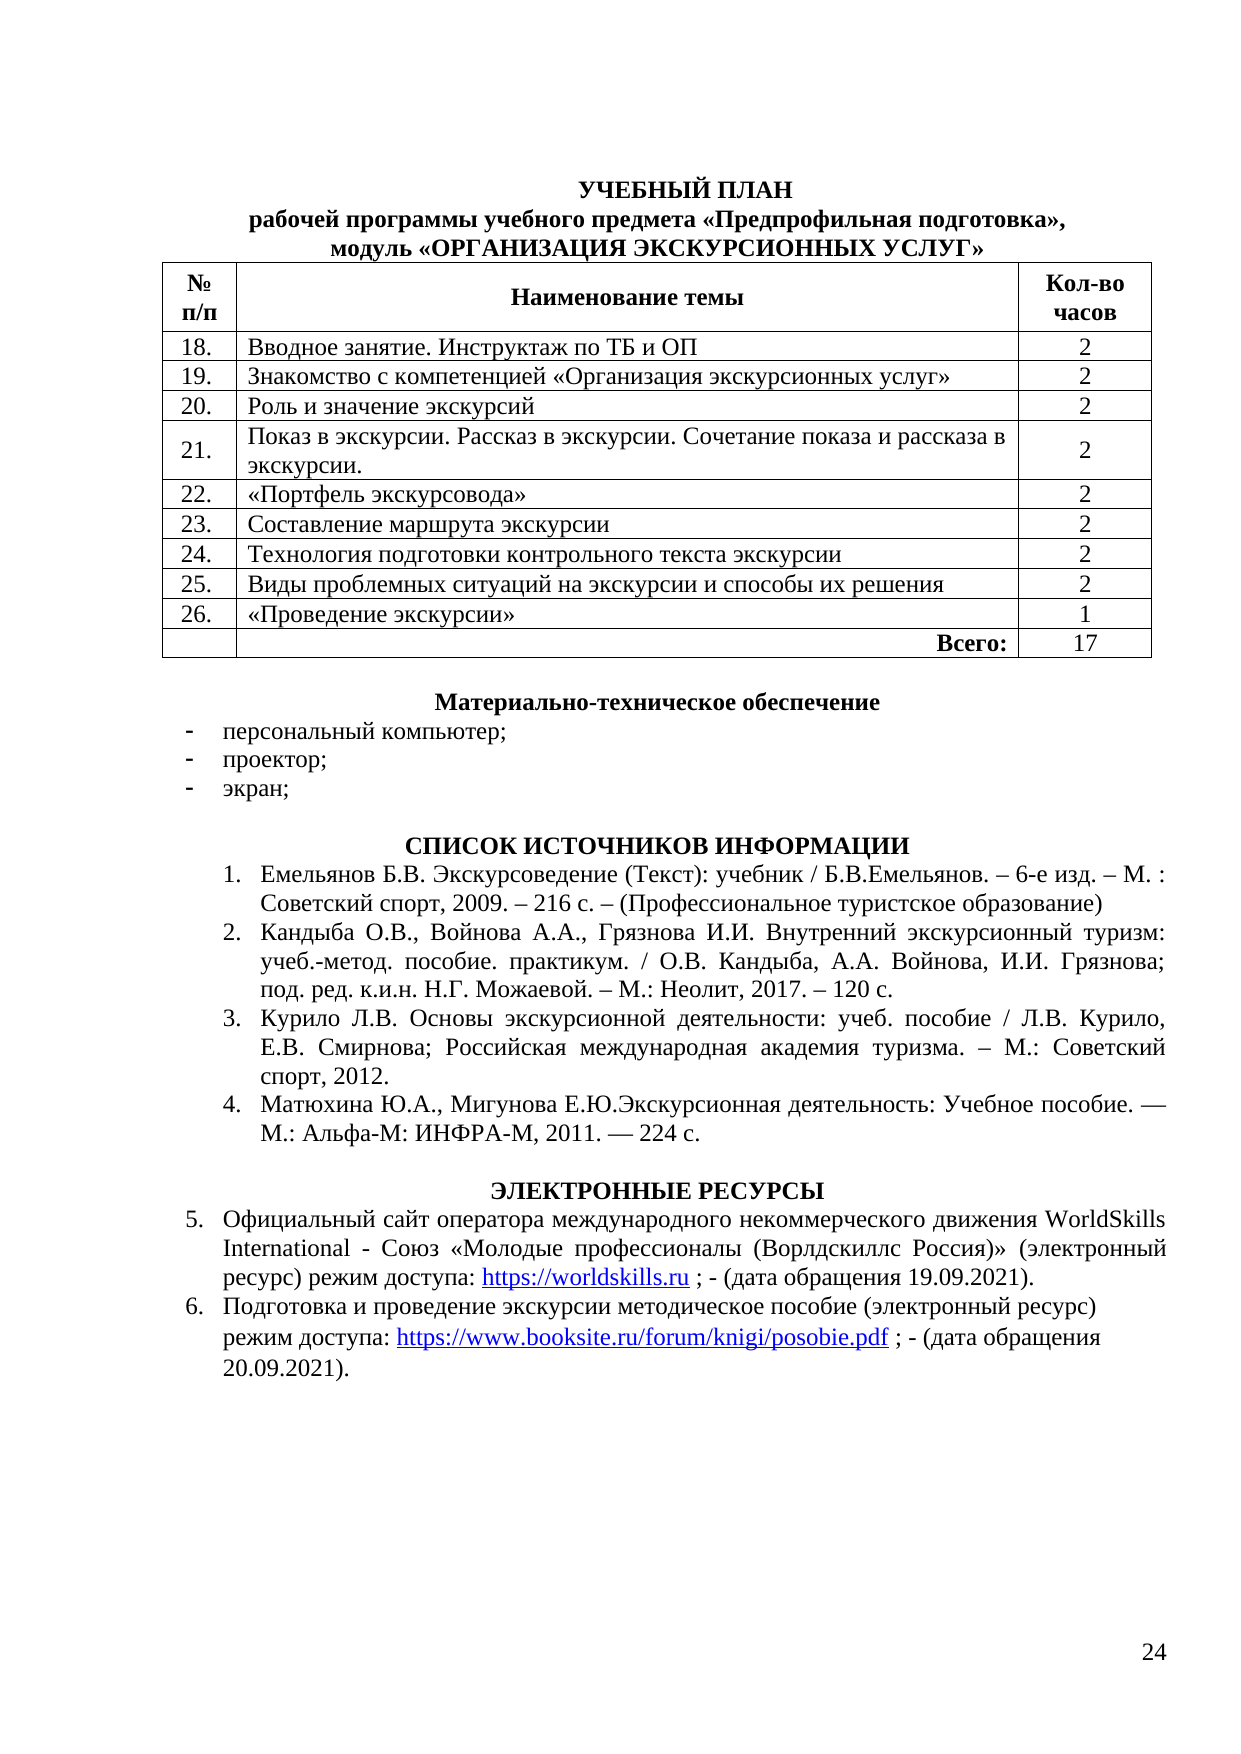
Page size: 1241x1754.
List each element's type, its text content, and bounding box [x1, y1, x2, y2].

table_cell Роль и значение экскурсий [237, 391, 1018, 420]
table_cell 2 [1019, 539, 1151, 568]
table_cell [163, 480, 236, 508]
table_cell «Проведение экскурсии» [237, 599, 1018, 627]
table_header Наименование темы [237, 263, 1018, 331]
text СПИСОК ИСТОЧНИКОВ ИНФОРМАЦИИ [148, 831, 1167, 859]
table_cell Всего: [237, 629, 1018, 657]
table_header № п/п [163, 263, 236, 331]
list Подготовка и проведение экскурсии методическое пособие (электронный ресурс) режим доступа: https://www.booksite.ru/forum/knigi/posobie.pdf ; - (дата обращения 20.09.2021). [185, 1291, 1167, 1382]
table_cell [163, 361, 236, 390]
table_cell Виды проблемных ситуаций на экскурсии и способы их решения [237, 569, 1018, 598]
table_cell Технология подготовки контрольного текста экскурсии [237, 539, 1018, 568]
table_cell [163, 332, 236, 360]
table_cell 2 [1019, 569, 1151, 598]
list персональный компьютер; [185, 716, 1167, 744]
text рабочей программы учебного предмета «Предпрофильная подготовка», [148, 204, 1167, 233]
table_cell 1 [1019, 599, 1151, 627]
text модуль «организация экскурсионных услуг» [148, 233, 1167, 262]
table_cell 2 [1019, 332, 1151, 360]
text УЧЕБНЫЙ ПЛАН [148, 176, 1167, 204]
table_header Кол-во часов [1019, 263, 1151, 331]
list Курило Л.В. Основы экскурсионной деятельности: учеб. пособие / Л.В. Курило, Е.В. Смирнова; Российская международная академия туризма. – М.: Советский спорт, 2012. [223, 1003, 1167, 1089]
table_cell 2 [1019, 391, 1151, 420]
text ЭЛЕКТРОННЫЕ РЕСУРСЫ [148, 1176, 1167, 1204]
table_cell [163, 629, 236, 657]
list Матюхина Ю.А., Мигунова Е.Ю.Экскурсионная деятельность: Учебное пособие. — М.: Альфа-М: ИНФРА-М, 2011. — 224 с. [223, 1089, 1167, 1147]
table_cell 2 [1019, 361, 1151, 390]
table_cell «Портфель экскурсовода» [237, 480, 1018, 508]
table_cell [163, 421, 236, 478]
table_cell [163, 599, 236, 627]
text Материально-техническое обеспечение [148, 687, 1167, 716]
list Емельянов Б.В. Экскурсоведение (Текст): учебник / Б.В.Емельянов. – 6-е изд. – М. : Советский спорт, 2009. – 216 с. – (Профессиональное туристское образование) [223, 859, 1167, 917]
table_cell Показ в экскурсии. Рассказ в экскурсии. Сочетание показа и рассказа в экскурсии. [237, 421, 1018, 478]
table_cell 2 [1019, 421, 1151, 478]
list экран; [185, 773, 1167, 802]
list Официальный сайт оператора международного некоммерческого движения WorldSkills International - Союз «Молодые профессионалы (Ворлдскиллс Россия)» (электронный ресурс) режим доступа: https://worldskills.ru ; - (дата обращения 19.09.2021). [185, 1204, 1167, 1291]
list Кандыба О.В., Войнова А.А., Грязнова И.И. Внутренний экскурсионный туризм: учеб.-метод. пособие. практикум. / О.В. Кандыба, А.А. Войнова, И.И. Грязнова; под. ред. к.и.н. Н.Г. Можаевой. – М.: Неолит, 2017. – 120 с. [223, 917, 1167, 1003]
table_cell [163, 509, 236, 538]
table_cell [163, 569, 236, 598]
table_cell Знакомство с компетенцией «Организация экскурсионных услуг» [237, 361, 1018, 390]
table_cell Вводное занятие. Инструктаж по ТБ и ОП [237, 332, 1018, 360]
table_cell [163, 391, 236, 420]
table_cell 2 [1019, 480, 1151, 508]
table_cell [163, 539, 236, 568]
table_cell Составление маршрута экскурсии [237, 509, 1018, 538]
table_cell 2 [1019, 509, 1151, 538]
table_cell 16 [1019, 629, 1151, 657]
list проектор; [185, 744, 1167, 773]
